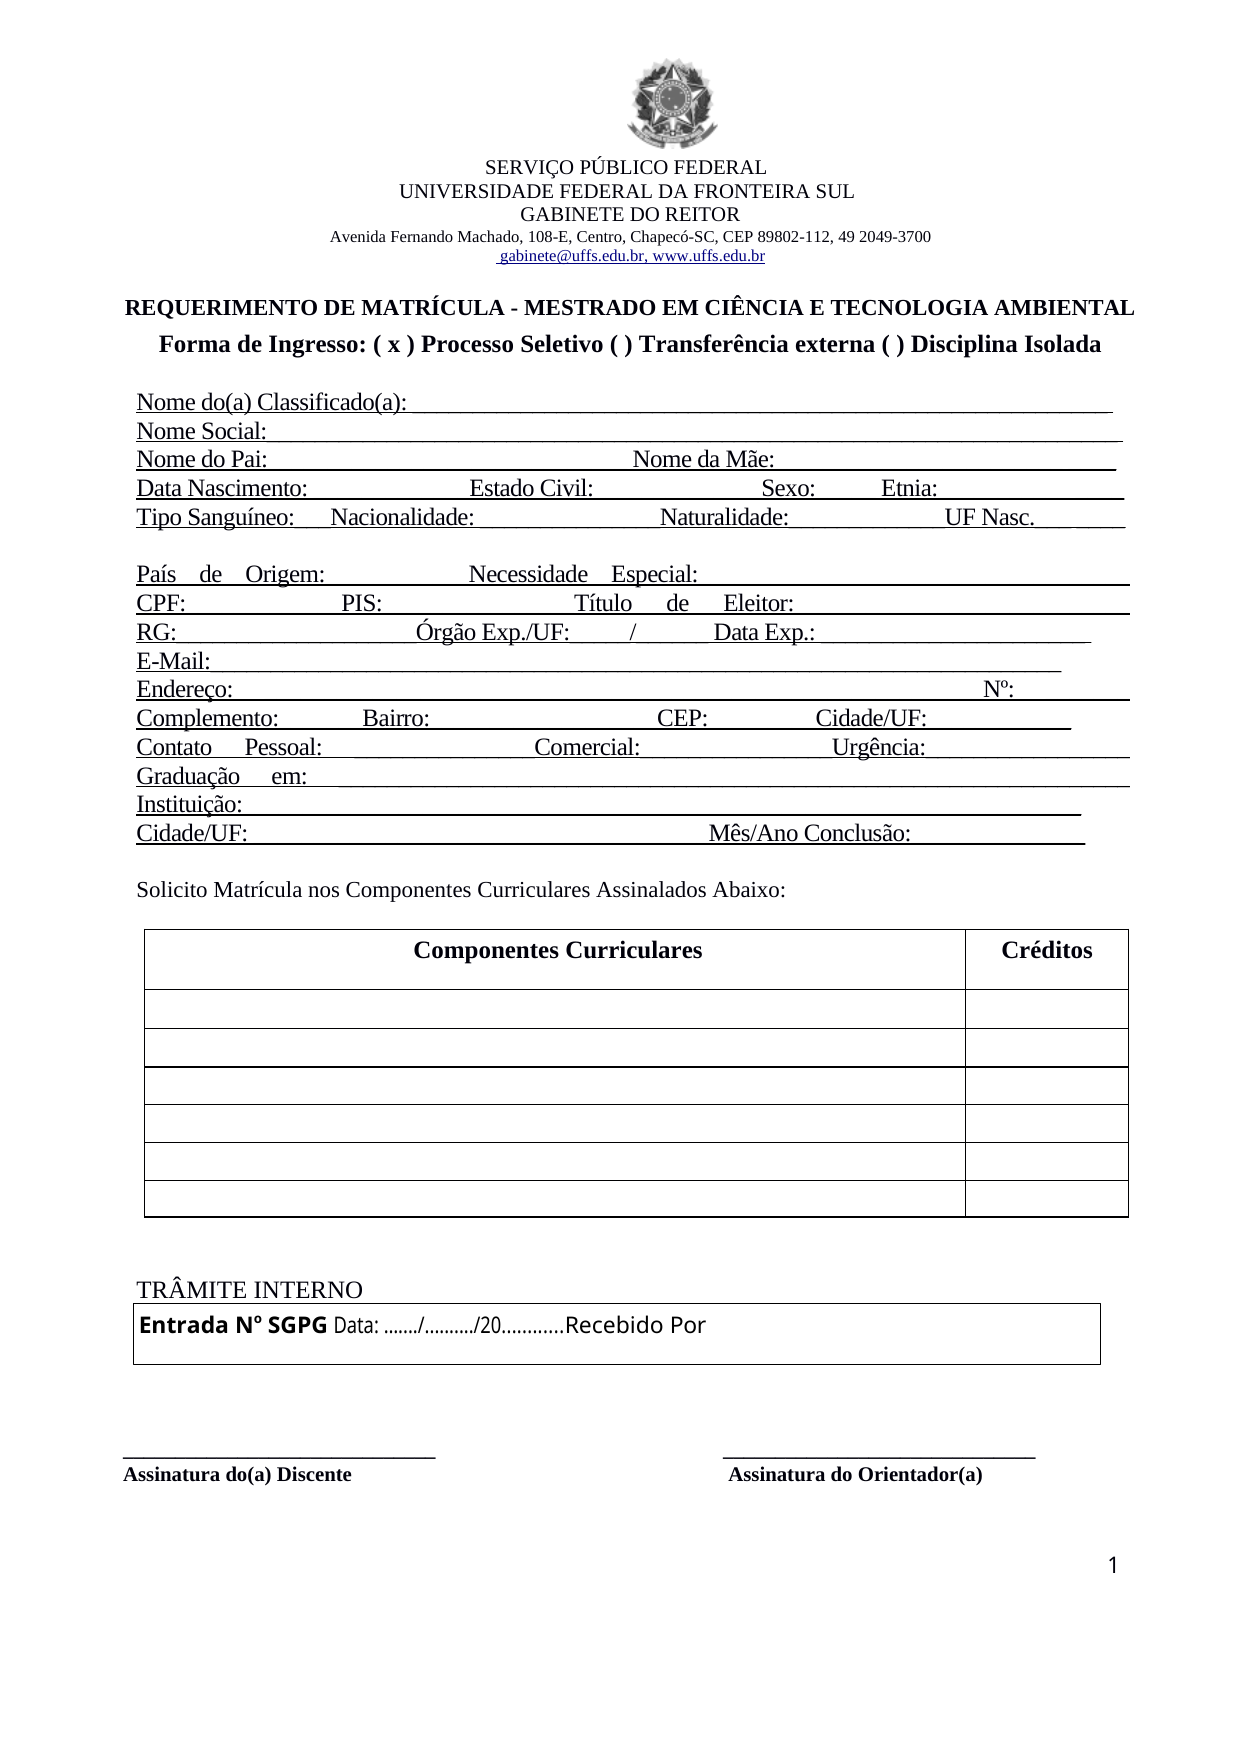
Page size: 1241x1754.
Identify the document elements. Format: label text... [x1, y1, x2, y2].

text País de Origem:____________Necessidade Especial:____________________________________ CPF:_____________PIS:________________Título de Eleitor:____________________________ RG:____________________Órgão Exp./UF:_____/______ Data Exp.: ______________________ [136, 559, 1130, 584]
text Data Nascimento: _____________Estado Civil:______________Sexo:_____ Etnia:___________ ____ [136, 473, 1130, 502]
text Avenida Fernando Machado, 108-E, Centro, Chapecó-SC, CEP 89802-112, 49 2049-3700 [123, 227, 1138, 246]
table_cell [966, 1105, 1128, 1142]
table_cell [145, 1143, 965, 1180]
text GABINETE DO REITOR [520, 203, 1140, 227]
text Nome Social:_______________________________________________________________________ [136, 416, 1130, 444]
text Assinatura do(a) Discente Assinatura do Orientador(a) [123, 1462, 1140, 1486]
picture [627, 58, 718, 149]
table_header Componentes Curriculares [145, 930, 965, 989]
text País de Origem:____________Necessidade Especial:____________________________________ CPF:_____________PIS:________________Título de Eleitor:____________________________ RG:____________________Órgão Exp./UF:_____/______ Data Exp.: ______________________ [136, 615, 1130, 646]
subtitle Forma de Ingresso: ( x ) Processo Seletivo ( ) Transferência externa ( ) Disciplina Isolada [123, 329, 1138, 358]
text E-Mail:_______________________________________________________________________ Endereço: ____________________________________________________________Nº: _______ Complemento:_______Bairro:___________________CEP:_________Cidade/UF:____________ Contato Pessoal: _______________Comercial:________________Urgência:_________________ Graduação em: __________________________________________________________________ Instituição:______________________________________________________________________ Cidade/UF: ______________________________________Mês/Ano Conclusão:______________ [136, 646, 1130, 699]
table_cell [145, 1181, 965, 1216]
table_header Créditos [966, 930, 1128, 989]
text E-Mail:_______________________________________________________________________ Endereço: ____________________________________________________________Nº: _______ Complemento:_______Bairro:___________________CEP:_________Cidade/UF:____________ Contato Pessoal: _______________Comercial:________________Urgência:_________________ Graduação em: __________________________________________________________________ Instituição:______________________________________________________________________ Cidade/UF: ______________________________________Mês/Ano Conclusão:______________ [136, 701, 1130, 757]
text Nome do Pai:______________________________ Nome da Mãe:________________________ ____ [136, 444, 1130, 473]
table_cell [966, 1029, 1128, 1066]
table_cell [145, 1068, 965, 1104]
text E-Mail:_______________________________________________________________________ Endereço: ____________________________________________________________Nº: _______ Complemento:_______Bairro:___________________CEP:_________Cidade/UF:____________ Contato Pessoal: _______________Comercial:________________Urgência:_________________ Graduação em: __________________________________________________________________ Instituição:______________________________________________________________________ Cidade/UF: ______________________________________Mês/Ano Conclusão:______________ [136, 787, 1130, 847]
table_cell [966, 1068, 1128, 1104]
text SERVIÇO PÚBLICO FEDERAL UNIVERSIDADE FEDERAL DA FRONTEIRA SUL [399, 155, 921, 203]
table_cell [145, 990, 965, 1028]
text Solicito Matrícula nos Componentes Curriculares Assinalados Abaixo: [136, 876, 1140, 902]
table_cell [145, 1029, 965, 1066]
text Tipo Sanguíneo:___Nacionalidade: _______________Naturalidade:_____________UF Nasc.___ ____ [136, 502, 1130, 531]
table_cell [966, 1143, 1128, 1180]
text ______________________________ ______________________________ [123, 1437, 1140, 1461]
text TRÂMITE INTERNO [136, 1275, 1140, 1303]
text Nome do(a) Classificado(a): __________________________________________________________ [136, 387, 1130, 416]
text gabinete@uffs.edu.br, www.uffs.edu.br [123, 246, 1138, 265]
table_cell [966, 990, 1128, 1028]
table_cell [145, 1105, 965, 1142]
text 1 [123, 1549, 1119, 1581]
table_cell [966, 1181, 1128, 1216]
subtitle REQUERIMENTO DE MATRÍCULA - MESTRADO EM CIÊNCIA E TECNOLOGIA AMBIENTAL [123, 294, 1138, 320]
text País de Origem:____________Necessidade Especial:____________________________________ CPF:_____________PIS:________________Título de Eleitor:____________________________ RG:____________________Órgão Exp./UF:_____/______ Data Exp.: ______________________ [136, 586, 1130, 613]
